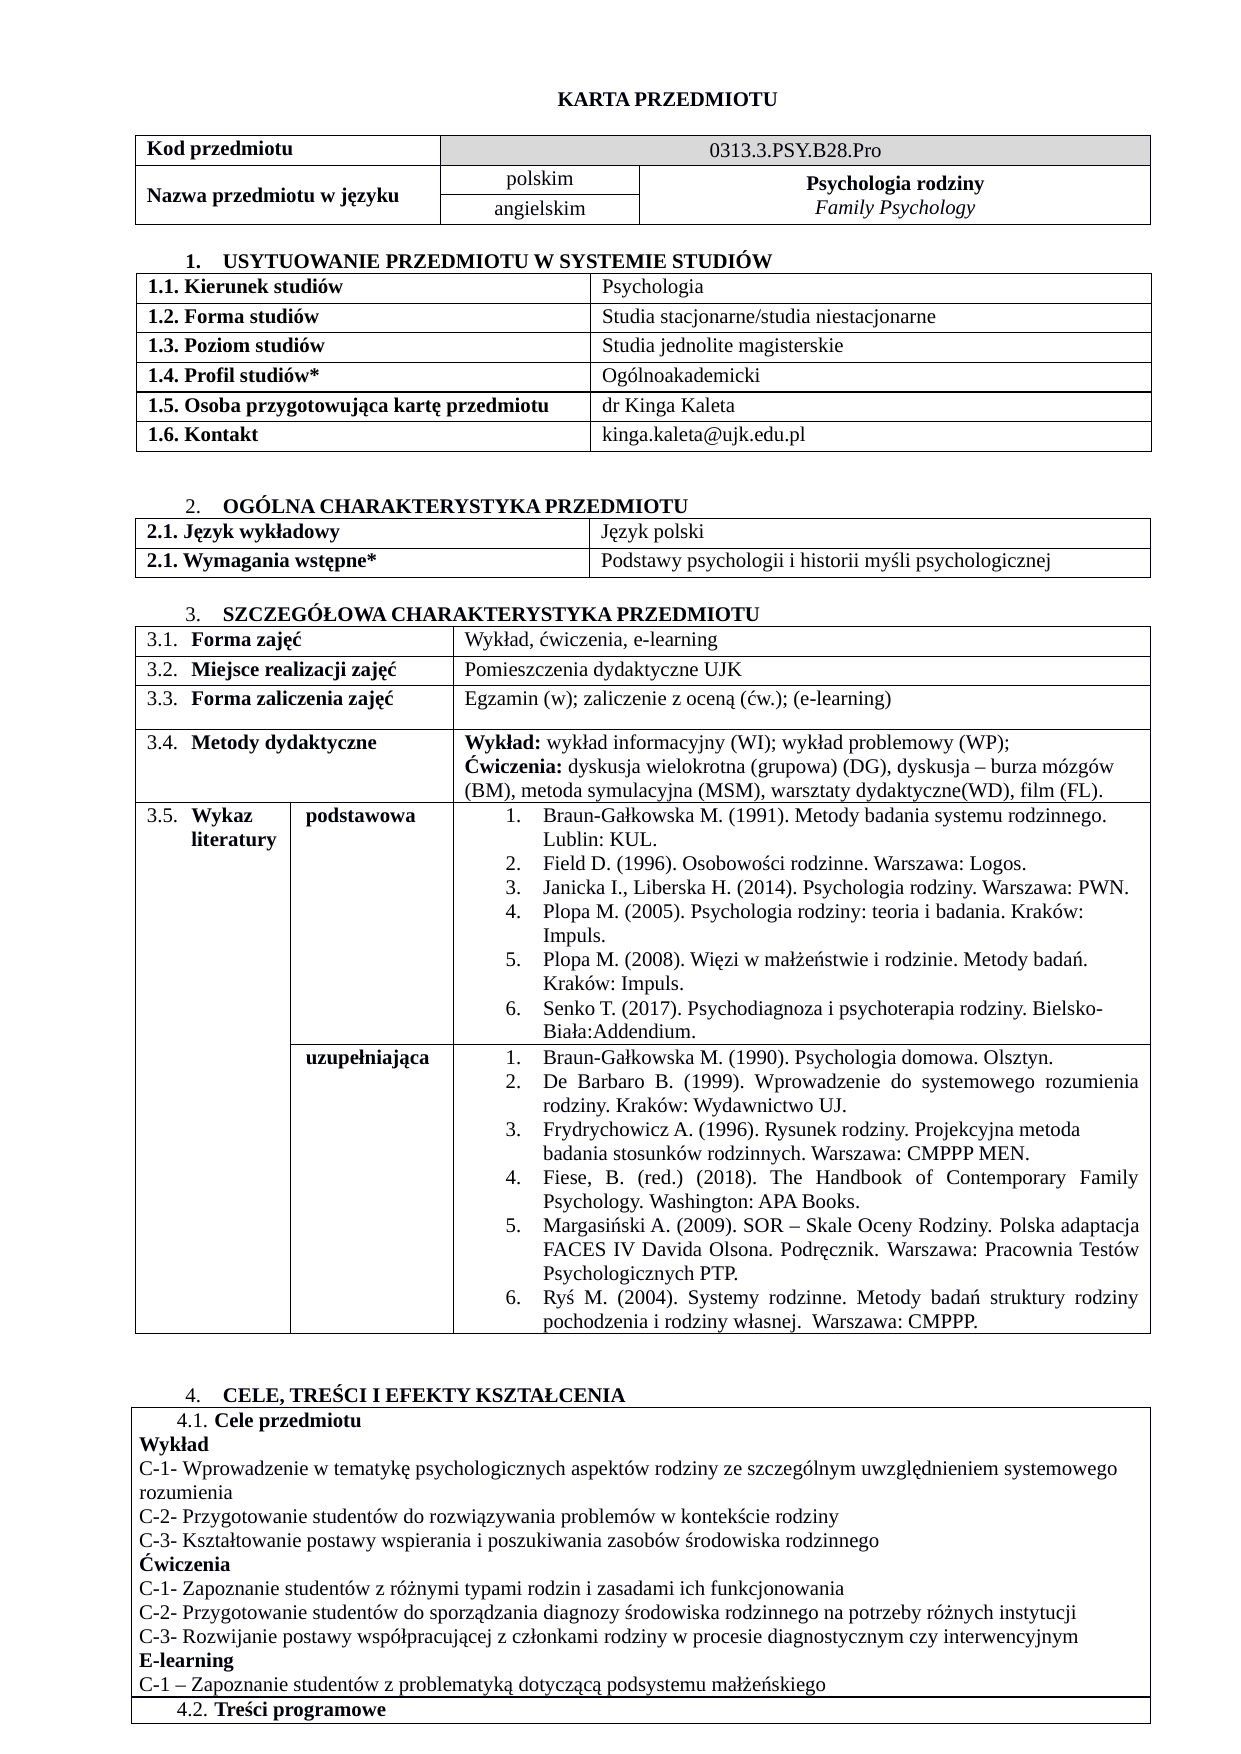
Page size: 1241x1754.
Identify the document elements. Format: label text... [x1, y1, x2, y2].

table_cell Wykaz literatury [136, 803, 290, 1333]
table_header Cele przedmiotu Wykład C-1- Wprowadzenie w tematykę psychologicznych aspektów rodziny ze szczególnym uwzględnieniem systemowego rozumienia C-2- Przygotowanie studentów do rozwiązywania problemów w kontekście rodziny C-3- Kształtowanie postawy wspierania i poszukiwania zasobów środowiska rodzinnego Ćwiczenia C-1- Zapoznanie studentów z różnymi typami rodzin i zasadami ich funkcjonowania C-2- Przygotowanie studentów do sporządzania diagnozy środowiska rodzinnego na potrzeby różnych instytucji C-3- Rozwijanie postawy współpracującej z członkami rodziny w procesie diagnostycznym czy interwencyjnym E-learning C-1 – Zapoznanie studentów z problematyką dotyczącą podsystemu małżeńskiego [132, 1408, 1150, 1696]
table_cell Wykład: wykład informacyjny (WI); wykład problemowy (WP); Ćwiczenia: dyskusja wielokrotna (grupowa) (DG), dyskusja – burza mózgów (BM), metoda symulacyjna (MSM), warsztaty dydaktyczne(WD), film (FL). [454, 730, 1150, 802]
list USYTUOWANIE PRZEDMIOTU W SYSTEMIE STUDIÓW [185, 249, 1187, 273]
table_header Język polski [590, 519, 1150, 547]
table_cell 1.2. Forma studiów [137, 304, 590, 332]
table_cell 1.3. Poziom studiów [137, 333, 590, 362]
list CELE, TREŚCI I EFEKTY KSZTAŁCENIA [185, 1382, 1187, 1407]
table_header Psychologia [591, 274, 1151, 303]
table_cell kinga.kaleta@ujk.edu.pl [591, 422, 1151, 451]
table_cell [132, 1698, 1150, 1723]
table_cell 2.1. Wymagania wstępne* [136, 549, 589, 577]
table_cell 1.5. Osoba przygotowująca kartę przedmiotu [137, 393, 590, 421]
table_header Wykład, ćwiczenia, e-learning [454, 627, 1150, 656]
table_cell 1.6. Kontakt [137, 422, 590, 451]
table_cell uzupełniająca [291, 1045, 453, 1333]
table_cell Metody dydaktyczne [136, 730, 453, 802]
table_cell Forma zaliczenia zajęć [136, 686, 453, 729]
list OGÓLNA CHARAKTERYSTYKA PRZEDMIOTU [185, 494, 1187, 518]
table_cell Psychologia rodziny Family Psychology [640, 166, 1150, 224]
table_cell Braun-Gałkowska M. (1990). Psychologia domowa. Olsztyn. De Barbaro B. (1999). Wprowadzenie do systemowego rozumienia rodziny. Kraków: Wydawnictwo UJ. Frydrychowicz A. (1996). Rysunek rodziny. Projekcyjna metoda badania stosunków rodzinnych. Warszawa: CMPPP MEN. Fiese, B. (red.) (2018). The Handbook of Contemporary Family Psychology. Washington: APA Books. Margasiński A. (2009). SOR – Skale Oceny Rodziny. Polska adaptacja FACES IV Davida Olsona. Podręcznik. Warszawa: Pracownia Testów Psychologicznych PTP. Ryś M. (2004). Systemy rodzinne. Metody badań struktury rodziny pochodzenia i rodziny własnej. Warszawa: CMPPP. [454, 1045, 1150, 1333]
table_header Forma zajęć [136, 627, 453, 656]
list SZCZEGÓŁOWA CHARAKTERYSTYKA PRZEDMIOTU [185, 602, 1187, 626]
table_cell Egzamin (w); zaliczenie z oceną (ćw.); (e-learning) [454, 686, 1150, 729]
table_cell Studia jednolite magisterskie [591, 333, 1151, 362]
table_cell Braun-Gałkowska M. (1991). Metody badania systemu rodzinnego. Lublin: KUL. Field D. (1996). Osobowości rodzinne. Warszawa: Logos. Janicka I., Liberska H. (2014). Psychologia rodziny. Warszawa: PWN. Plopa M. (2005). Psychologia rodziny: teoria i badania. Kraków: Impuls. Plopa M. (2008). Więzi w małżeństwie i rodzinie. Metody badań. Kraków: Impuls. Senko T. (2017). Psychodiagnoza i psychoterapia rodziny. Bielsko-Biała:Addendium. [454, 803, 1150, 1043]
table_cell Miejsce realizacji zajęć [136, 657, 453, 685]
text KARTA PRZEDMIOTU [148, 87, 1187, 111]
table_cell Studia stacjonarne/studia niestacjonarne [591, 304, 1151, 332]
table_cell Podstawy psychologii i historii myśli psychologicznej [590, 549, 1150, 577]
table_cell podstawowa [291, 803, 453, 1043]
table_cell Pomieszczenia dydaktyczne UJK [454, 657, 1150, 685]
table_cell Ogólnoakademicki [591, 363, 1151, 391]
table_cell dr Kinga Kaleta [591, 393, 1151, 421]
table_cell Nazwa przedmiotu w języku [136, 166, 440, 224]
table_cell 1.4. Profil studiów* [137, 363, 590, 391]
table_cell polskim [441, 166, 639, 194]
table_header 1.1. Kierunek studiów [137, 274, 590, 303]
table_header 2.1. Język wykładowy [136, 519, 589, 547]
table_header Kod przedmiotu [136, 136, 440, 165]
table_header 0313.3.PSY.B28.Pro [441, 136, 1150, 165]
table_cell angielskim [441, 195, 639, 224]
